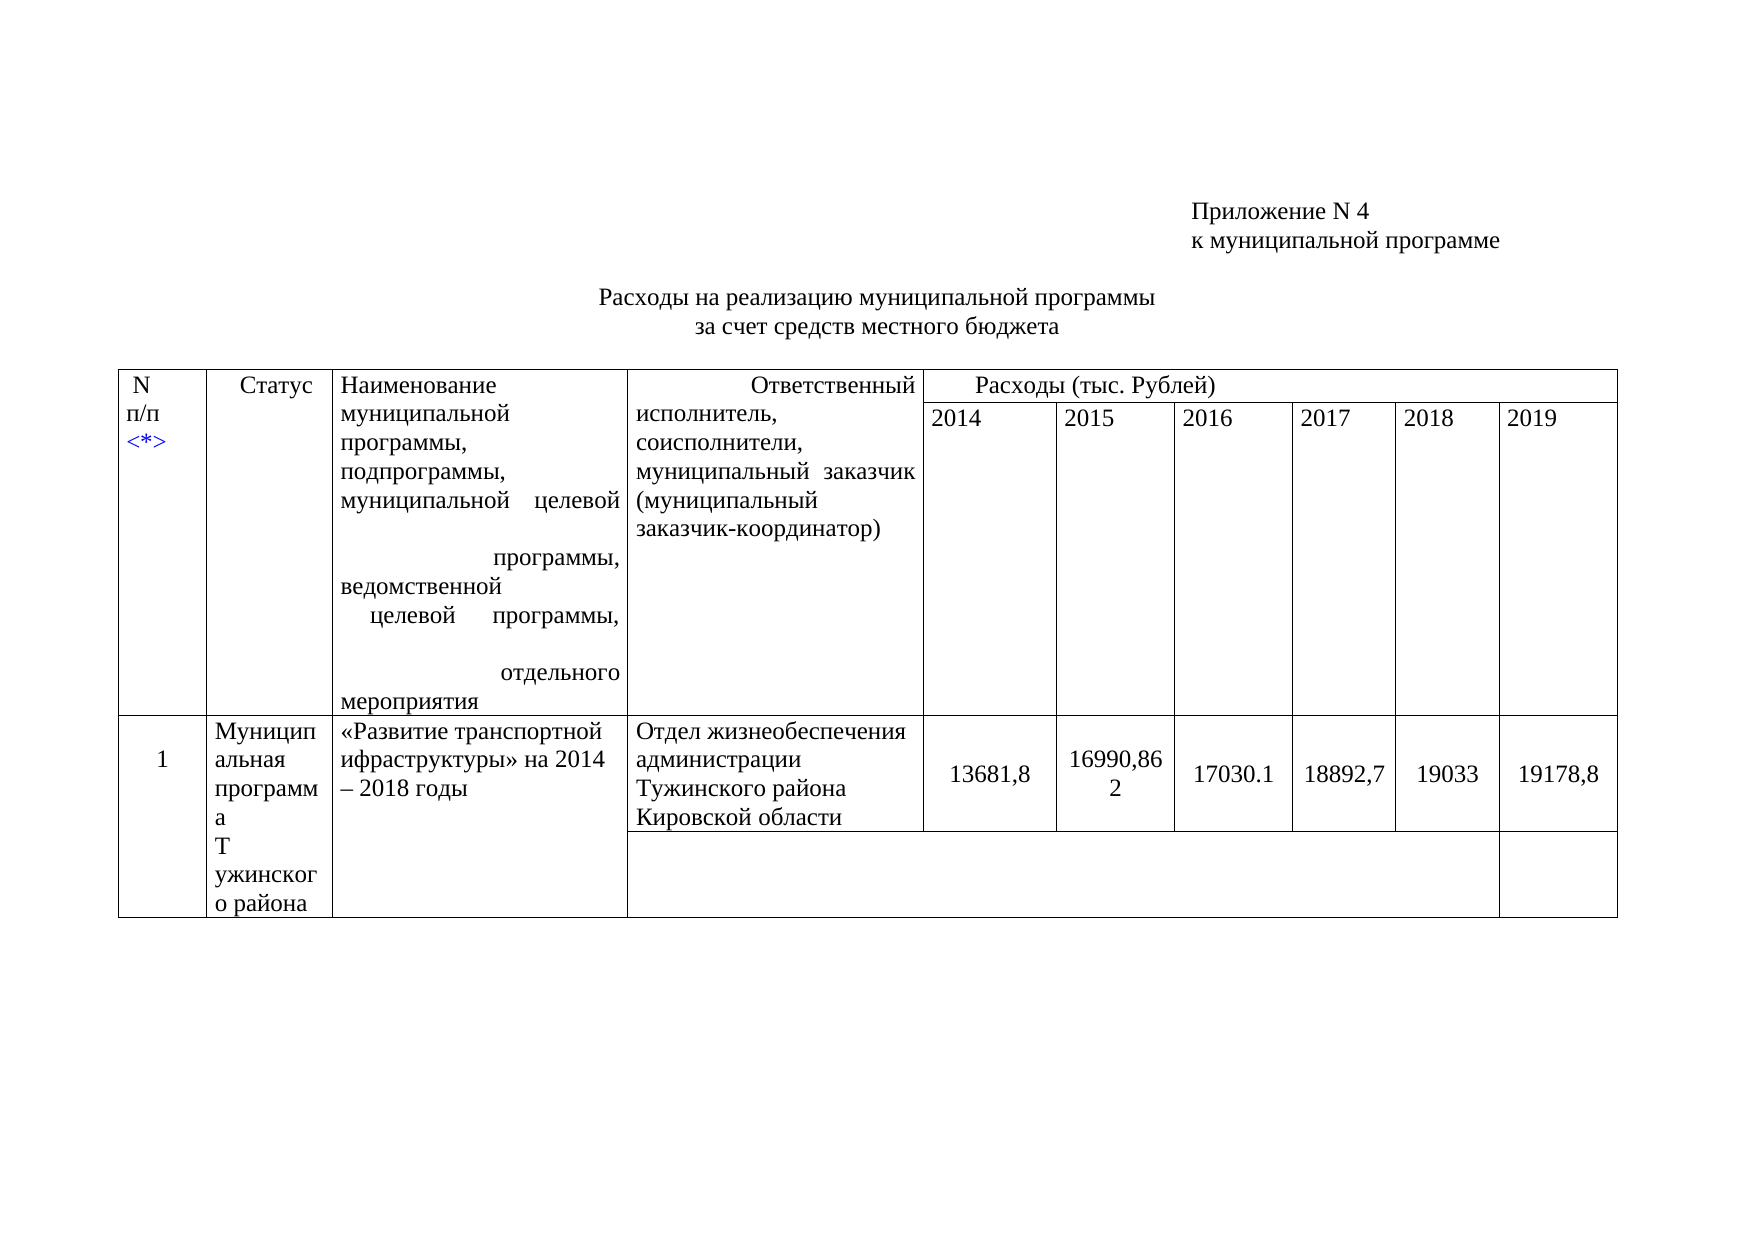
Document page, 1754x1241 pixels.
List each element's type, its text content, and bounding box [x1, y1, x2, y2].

table_cell 2017 [1293, 403, 1395, 715]
table_cell Отдел жизнеобеспечения администрации Тужинского района Кировской области [628, 716, 923, 831]
table_cell 19178,8 [1500, 716, 1617, 831]
table_cell 2016 [1175, 403, 1292, 715]
table_header Статус [207, 370, 332, 715]
table_cell 18892,7 [1293, 716, 1395, 831]
text Приложение N 4 [118, 196, 1636, 225]
text за счет средств местного бюджета [118, 311, 1636, 340]
text к муниципальной программе [118, 225, 1636, 254]
table_cell 1 [119, 716, 206, 917]
table_cell 2019 [1500, 403, 1617, 715]
table_cell 19033 [1396, 716, 1499, 831]
table_cell Муниципальная программа Тужинского района [207, 716, 332, 917]
table_header N п/п <*> [119, 370, 206, 715]
table_cell [1500, 832, 1617, 917]
table_cell 17030.1 [1175, 716, 1292, 831]
table_cell 13681,8 [924, 716, 1056, 831]
table_cell 2014 [924, 403, 1056, 715]
table_cell 2018 [1396, 403, 1499, 715]
table_cell 2015 [1057, 403, 1174, 715]
table_header Ответственный исполнитель, соисполнители, муниципальный заказчик (муниципальный заказчик-координатор) [628, 370, 923, 715]
text Расходы на реализацию муниципальной программы [118, 282, 1636, 311]
table_header Наименование муниципальной программы, подпрограммы, муниципальной целевой программы, ведомственной целевой программы, отдельного мероприятия [333, 370, 627, 715]
table_cell 16990,862 [1057, 716, 1174, 831]
table_header Расходы (тыс. Рублей) [924, 370, 1617, 402]
table_cell [628, 832, 1499, 917]
table_cell «Развитие транспортной ифраструктуры» на 2014 – 2018 годы [333, 716, 627, 917]
